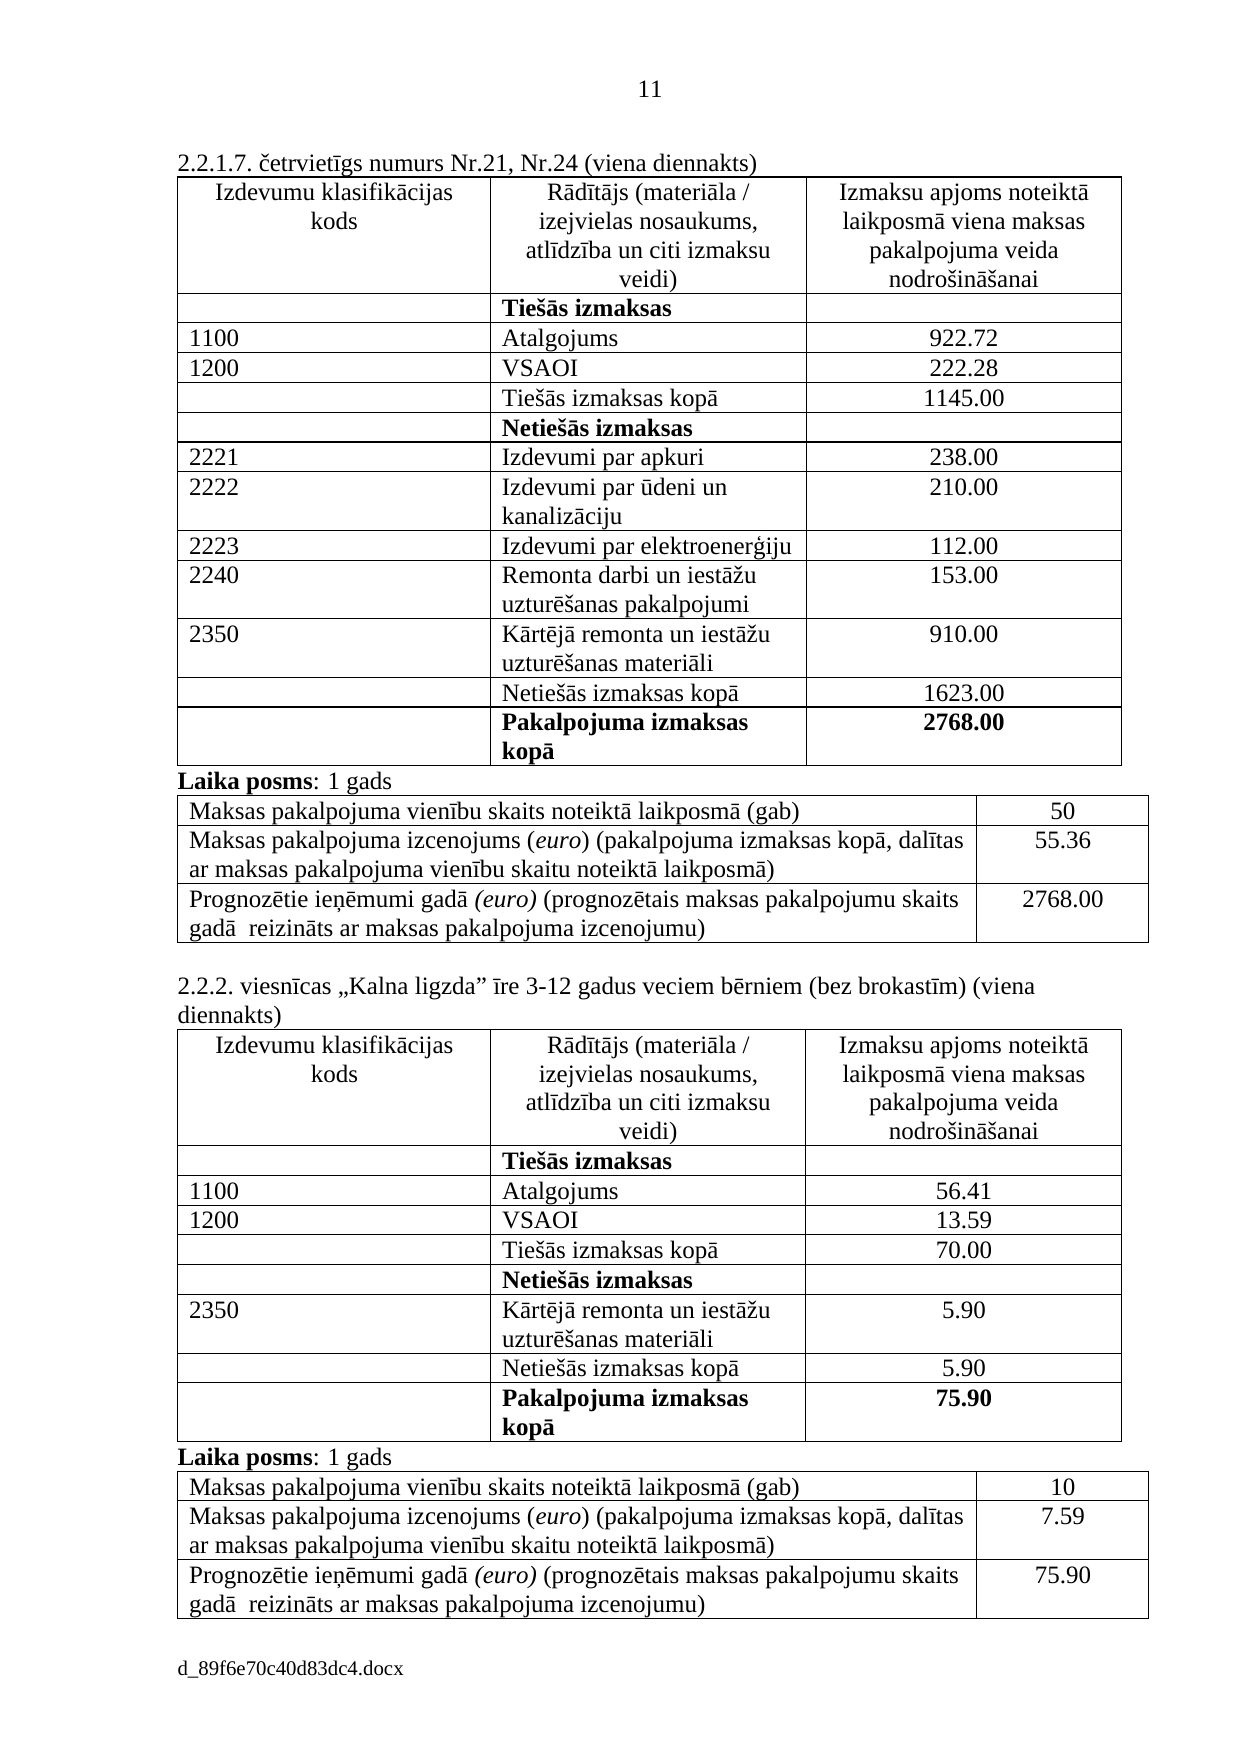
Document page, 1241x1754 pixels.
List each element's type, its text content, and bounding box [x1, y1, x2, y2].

table_cell 56.41 [806, 1176, 1121, 1204]
table_cell [806, 1146, 1121, 1175]
table_cell 1200 [178, 1206, 490, 1234]
table_cell Prognozētie ieņēmumi gadā (euro) (prognozētais maksas pakalpojumu skaits gadā reizināts ar maksas pakalpojuma izcenojumu) [178, 884, 976, 942]
table_cell 1100 [178, 323, 490, 352]
text Laika posms: 1 gads [177, 1442, 1122, 1471]
table_cell Kārtējā remonta un iestāžu uzturēšanas materiāli [491, 619, 806, 677]
table_header Izdevumu klasifikācijas kods [178, 178, 490, 292]
table_cell Maksas pakalpojuma izcenojums (euro) (pakalpojuma izmaksas kopā, dalītas ar maksas pakalpojuma vienību skaitu noteiktā laikposmā) [178, 1501, 976, 1559]
table_header Izmaksu apjoms noteiktā laikposmā viena maksas pakalpojuma veida nodrošināšanai [807, 178, 1121, 292]
table_cell 210.00 [807, 472, 1121, 530]
table_cell [178, 1235, 490, 1264]
table_cell 922.72 [807, 323, 1121, 352]
table_cell 2240 [178, 561, 490, 618]
table_cell Netiešās izmaksas kopā [491, 678, 806, 706]
table_cell Izdevumi par ūdeni un kanalizāciju [491, 472, 806, 530]
text 2.2.2. viesnīcas „Kalna ligzda” īre 3-12 gadus veciem bērniem (bez brokastīm) (viena diennakts) [177, 971, 1122, 1029]
table_cell VSAOI [491, 1206, 805, 1234]
table_cell [178, 413, 490, 441]
table_cell 7.59 [977, 1501, 1148, 1559]
table_cell Pakalpojuma izmaksas kopā [491, 708, 806, 765]
table_cell 13.59 [806, 1206, 1121, 1234]
table_cell Atalgojums [491, 323, 806, 352]
table_cell [178, 383, 490, 412]
table_cell Prognozētie ieņēmumi gadā (euro) (prognozētais maksas pakalpojumu skaits gadā reizināts ar maksas pakalpojuma izcenojumu) [178, 1560, 976, 1617]
table_header Izmaksu apjoms noteiktā laikposmā viena maksas pakalpojuma veida nodrošināšanai [806, 1030, 1121, 1145]
table_cell 1100 [178, 1176, 490, 1204]
table_cell 2222 [178, 472, 490, 530]
table_cell [178, 1354, 490, 1382]
table_cell 153.00 [807, 561, 1121, 618]
table_cell [178, 1383, 490, 1441]
table_cell [807, 294, 1121, 322]
table_cell 55.36 [977, 826, 1148, 883]
table_cell 70.00 [806, 1235, 1121, 1264]
table_cell [178, 1146, 490, 1175]
table_cell 5.90 [806, 1354, 1121, 1382]
table_cell Netiešās izmaksas kopā [491, 1354, 805, 1382]
text Laika posms: 1 gads [177, 766, 1122, 795]
table_cell 75.90 [977, 1560, 1148, 1617]
table_cell Pakalpojuma izmaksas kopā [491, 1383, 805, 1441]
text 2.2.1.7. četrvietīgs numurs Nr.21, Nr.24 (viena diennakts) [177, 148, 1122, 176]
table_cell 1623.00 [807, 678, 1121, 706]
table_cell [178, 678, 490, 706]
table_cell 5.90 [806, 1295, 1121, 1352]
table_cell VSAOI [491, 353, 806, 382]
table_cell 112.00 [807, 531, 1121, 559]
table_cell Netiešās izmaksas [491, 1265, 805, 1294]
table_header Maksas pakalpojuma vienību skaits noteiktā laikposmā (gab) [178, 796, 976, 824]
table_cell Maksas pakalpojuma izcenojums (euro) (pakalpojuma izmaksas kopā, dalītas ar maksas pakalpojuma vienību skaitu noteiktā laikposmā) [178, 826, 976, 883]
table_cell 2350 [178, 1295, 490, 1352]
table_cell Izdevumi par elektroenerģiju [491, 531, 806, 559]
table_cell 238.00 [807, 443, 1121, 471]
table_header 10 [977, 1472, 1148, 1500]
table_header Rādītājs (materiāla / izejvielas nosaukums, atlīdzība un citi izmaksu veidi) [491, 178, 806, 292]
table_header Rādītājs (materiāla / izejvielas nosaukums, atlīdzība un citi izmaksu veidi) [491, 1030, 805, 1145]
table_cell Tiešās izmaksas [491, 1146, 805, 1175]
table_cell Remonta darbi un iestāžu uzturēšanas pakalpojumi [491, 561, 806, 618]
table_cell 2223 [178, 531, 490, 559]
table_cell [178, 708, 490, 765]
table_cell Tiešās izmaksas kopā [491, 383, 806, 412]
table_cell 1145.00 [807, 383, 1121, 412]
table_header Izdevumu klasifikācijas kods [178, 1030, 490, 1145]
table_cell Tiešās izmaksas [491, 294, 806, 322]
table_header 50 [977, 796, 1148, 824]
table_cell 1200 [178, 353, 490, 382]
table_cell Atalgojums [491, 1176, 805, 1204]
table_cell Izdevumi par apkuri [491, 443, 806, 471]
table_header Maksas pakalpojuma vienību skaits noteiktā laikposmā (gab) [178, 1472, 976, 1500]
table_cell 2350 [178, 619, 490, 677]
table_cell Netiešās izmaksas [491, 413, 806, 441]
table_cell 2768.00 [977, 884, 1148, 942]
table_cell [806, 1265, 1121, 1294]
table_cell [178, 294, 490, 322]
table_cell 910.00 [807, 619, 1121, 677]
table_cell 2768.00 [807, 708, 1121, 765]
table_cell Kārtējā remonta un iestāžu uzturēšanas materiāli [491, 1295, 805, 1352]
table_cell 75.90 [806, 1383, 1121, 1441]
table_cell [178, 1265, 490, 1294]
table_cell [807, 413, 1121, 441]
table_cell 222.28 [807, 353, 1121, 382]
table_cell 2221 [178, 443, 490, 471]
table_cell Tiešās izmaksas kopā [491, 1235, 805, 1264]
